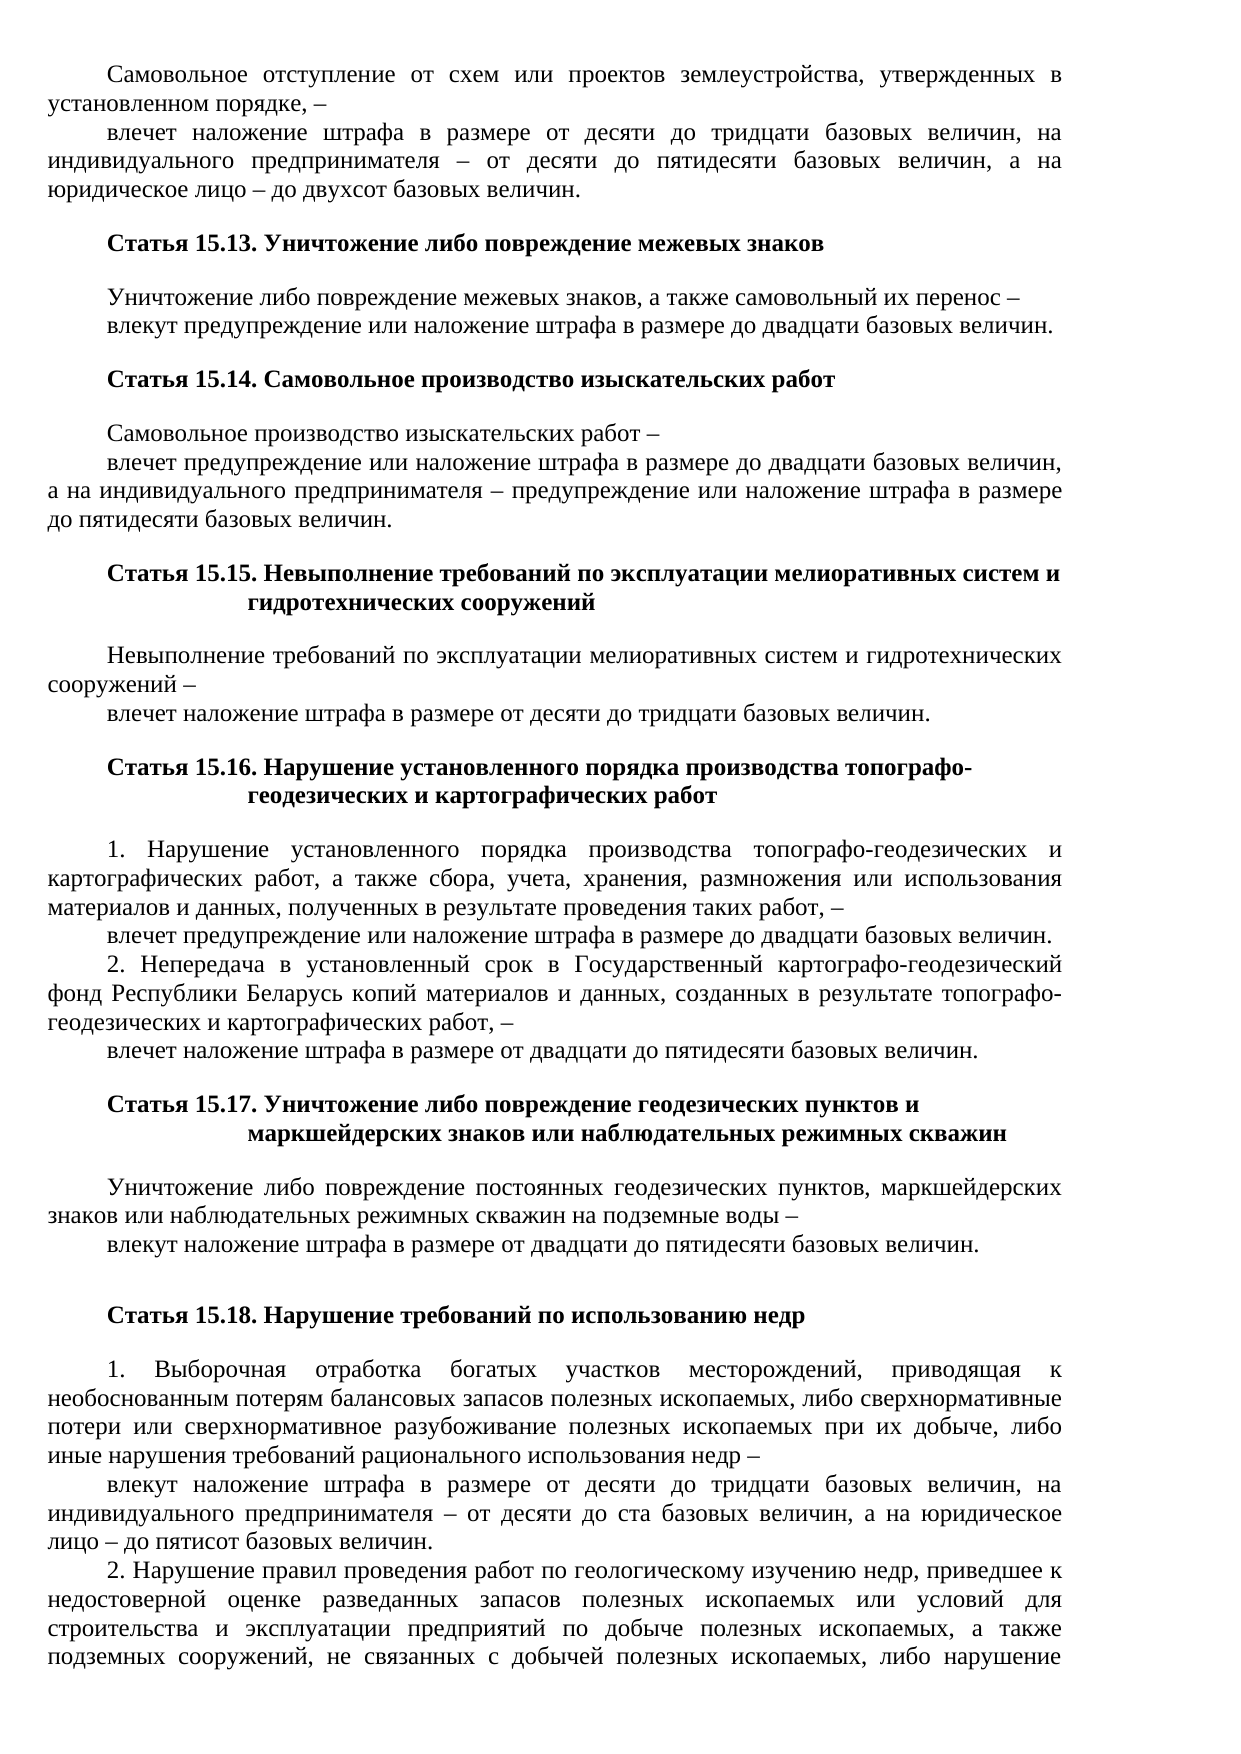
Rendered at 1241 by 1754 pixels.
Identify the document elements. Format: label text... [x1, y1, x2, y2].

text Самовольное отступление от схем или проектов землеустройства, утвержденных в установленном порядке, – [47, 59, 1063, 117]
text Уничтожение либо повреждение постоянных геодезических пунктов, маркшейдерских знаков или наблюдательных режимных скважин на подземные воды – [47, 1172, 1063, 1229]
text влекут предупреждение или наложение штрафа в размере до двадцати базовых величин. [47, 310, 1063, 339]
text влекут наложение штрафа в размере от двадцати до пятидесяти базовых величин. [47, 1229, 1063, 1258]
text 1. Выборочная отработка богатых участков месторождений, приводящая к необоснованным потерям балансовых запасов полезных ископаемых, либо сверхнормативные потери или сверхнормативное разубоживание полезных ископаемых при их добыче, либо иные нарушения требований рационального использования недр – [47, 1354, 1063, 1469]
text Статья 15.15. Невыполнение требований по эксплуатации мелиоративных систем и гидротехнических сооружений [107, 558, 1063, 615]
text влечет предупреждение или наложение штрафа в размере до двадцати базовых величин. [47, 920, 1063, 949]
text Статья 15.17. Уничтожение либо повреждение геодезических пунктов и маркшейдерских знаков или наблюдательных режимных скважин [107, 1089, 1063, 1147]
text Уничтожение либо повреждение межевых знаков, а также самовольный их перенос – [47, 282, 1063, 310]
text Статья 15.18. Hарушение требований по использованию недр [107, 1283, 1063, 1329]
text влечет наложение штрафа в размере от десяти до тридцати базовых величин. [47, 698, 1063, 727]
text Статья 15.16. Нарушение установленного порядка производства топографо-геодезических и картографических работ [107, 752, 1063, 809]
text Статья 15.14. Самовольное производство изыскательских работ [107, 364, 1063, 393]
text влечет наложение штрафа в размере от десяти до тридцати базовых величин, на индивидуального предпринимателя – от десяти до пятидесяти базовых величин, а на юридическое лицо – до двухсот базовых величин. [47, 117, 1063, 203]
text Статья 15.13. Уничтожение либо повреждение межевых знаков [107, 228, 1063, 257]
text Невыполнение требований по эксплуатации мелиоративных систем и гидротехнических сооружений – [47, 640, 1063, 698]
text Самовольное производство изыскательских работ – [47, 418, 1063, 447]
text 2. Непередача в установленный срок в Государственный картографо-геодезический фонд Республики Беларусь копий материалов и данных, созданных в результате топографо-геодезических и картографических работ, – [47, 949, 1063, 1035]
text 1. Нарушение установленного порядка производства топографо-геодезических и картографических работ, а также сбора, учета, хранения, размножения или использования материалов и данных, полученных в результате проведения таких работ, – [47, 834, 1063, 920]
text влечет наложение штрафа в размере от двадцати до пятидесяти базовых величин. [47, 1035, 1063, 1064]
text влекут наложение штрафа в размере от десяти до тридцати базовых величин, на индивидуального предпринимателя – от десяти до ста базовых величин, а на юридическое лицо – до пятисот базовых величин. [47, 1469, 1063, 1555]
text влечет предупреждение или наложение штрафа в размере до двадцати базовых величин, а на индивидуального предпринимателя – предупреждение или наложение штрафа в размере до пятидесяти базовых величин. [47, 447, 1063, 533]
